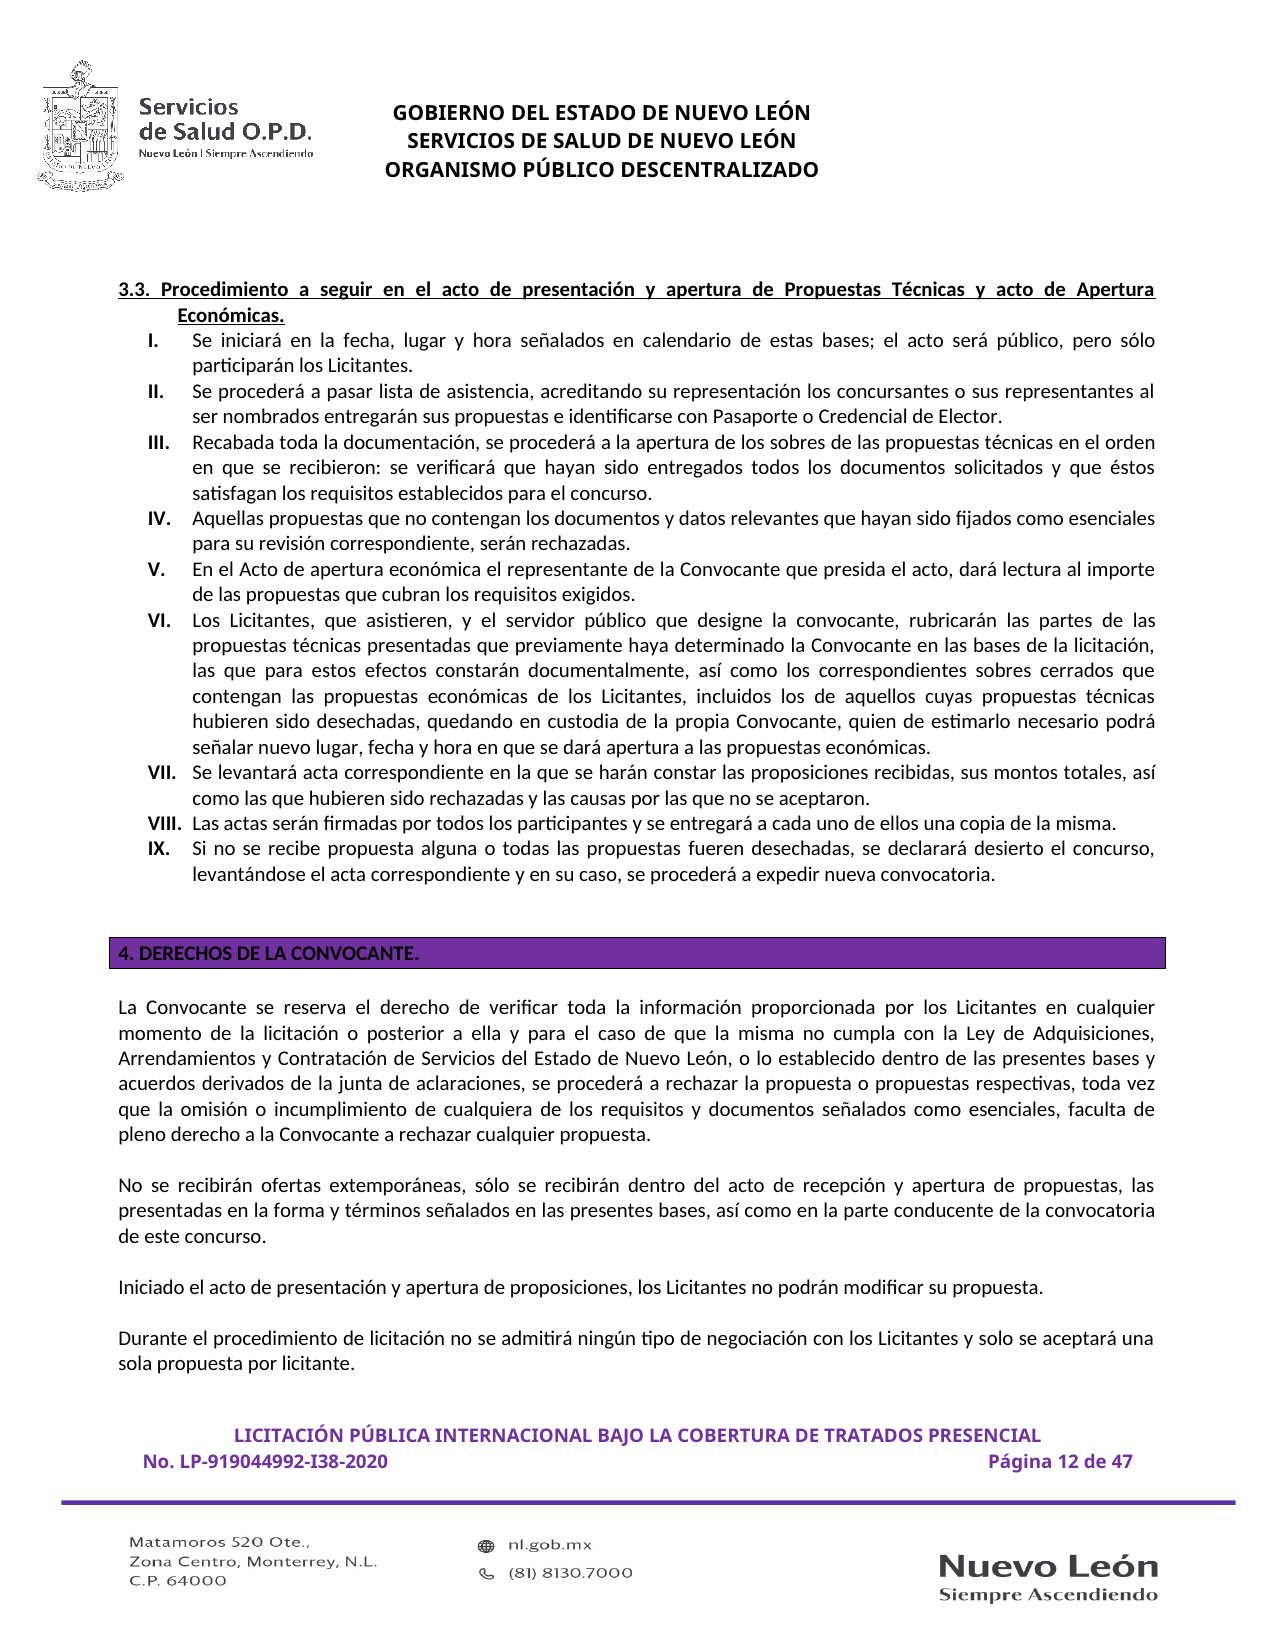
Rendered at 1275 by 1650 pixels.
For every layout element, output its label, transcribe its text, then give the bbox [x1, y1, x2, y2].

list Los Licitantes, que asistieren, y el servidor público que designe la convocante, rubricarán las partes de las propuestas técnicas presentadas que previamente haya determinado la Convocante en las bases de la licitación, las que para estos efectos constarán documentalmente, así como los correspondientes sobres cerrados que contengan las propuestas económicas de los Licitantes, incluidos los de aquellos cuyas propuestas técnicas hubieren sido desechadas, quedando en custodia de la propia Convocante, quien de estimarlo necesario podrá señalar nuevo lugar, fecha y hora en que se dará apertura a las propuestas económicas. [148, 607, 1157, 759]
list Se procederá a pasar lista de asistencia, acreditando su representación los concursantes o sus representantes al ser nombrados entregarán sus propuestas e identificarse con Pasaporte o Credencial de Elector. [148, 378, 1157, 429]
text se reserva el derecho de verificar toda la información proporcionada por los Licitantes en cualquier momento de la licitación o posterior a ella y para el caso de que la misma no cumpla con de Adquisiciones, Arrendamientos y Contratación de Servicios del Estado de Nuevo León, o lo establecido dentro de las presentes bases y acuerdos derivados de la junta de aclaraciones, se procederá a rechazar la propuesta o propuestas respectivas, toda vez que la omisión o incumplimiento de cualquiera de los requisitos y documentos señalados como esenciales, faculta de pleno derecho a la Convocante a rechazar cualquier propuesta. [118, 994, 1157, 1147]
list Recabada toda la documentación, se procederá a la apertura de los sobres de las propuestas técnicas en el orden en que se recibieron: se verificará que hayan sido entregados todos los documentos solicitados y que éstos satisfagan los requisitos establecidos para el concurso. [148, 429, 1157, 505]
text 4. DERECHOS DE LA CONVOCANTE. [110, 938, 1165, 968]
list En el Acto de apertura económica el representante de la Convocante que presida el acto, dará lectura al importe de las propuestas que cubran los requisitos exigidos. [148, 556, 1157, 607]
list Aquellas propuestas que no contengan los documentos y datos relevantes que hayan sido fijados como esenciales para su revisión correspondiente, serán rechazadas. [148, 505, 1157, 556]
text No se recibirán ofertas extemporáneas, sólo se recibirán dentro del acto de recepción y apertura de propuestas, las presentadas en la forma y términos señalados en las presentes bases, así como en la parte conducente de la convocatoria de este concurso. [118, 1172, 1157, 1248]
picture [1, 3, 348, 248]
list Si no se recibe propuesta alguna o todas las propuestas fueren desechadas, se declarará desierto el concurso, levantándose el acta correspondiente y en su caso, se procederá a expedir nueva convocatoria. [148, 836, 1157, 886]
text Durante el procedimiento de licitación no se admitirá ningún tipo de negociación con los Licitantes y solo se aceptará una sola propuesta por licitante. [118, 1325, 1157, 1376]
list Se levantará acta correspondiente en la que se harán constar las proposiciones recibidas, sus montos totales, así como las que hubieren sido rechazadas y las causas por las que no se aceptaron. [148, 759, 1157, 810]
picture [56, 1495, 1236, 1611]
text 3.3. Procedimiento a seguir en el acto de presentación y apertura de Propuestas Técnicas y acto de Apertura Económicas. [118, 276, 1157, 327]
text Iniciado el acto de presentación y apertura de proposiciones, los Licitantes no podrán modificar su propuesta. [118, 1274, 1157, 1299]
list Se iniciará en la fecha, lugar y hora señalados en calendario de estas bases; el acto será público, pero sólo participarán los Licitantes. [148, 327, 1157, 378]
list Las actas serán firmadas por todos los participantes y se entregará a cada uno de ellos una copia de la misma. [148, 810, 1157, 836]
